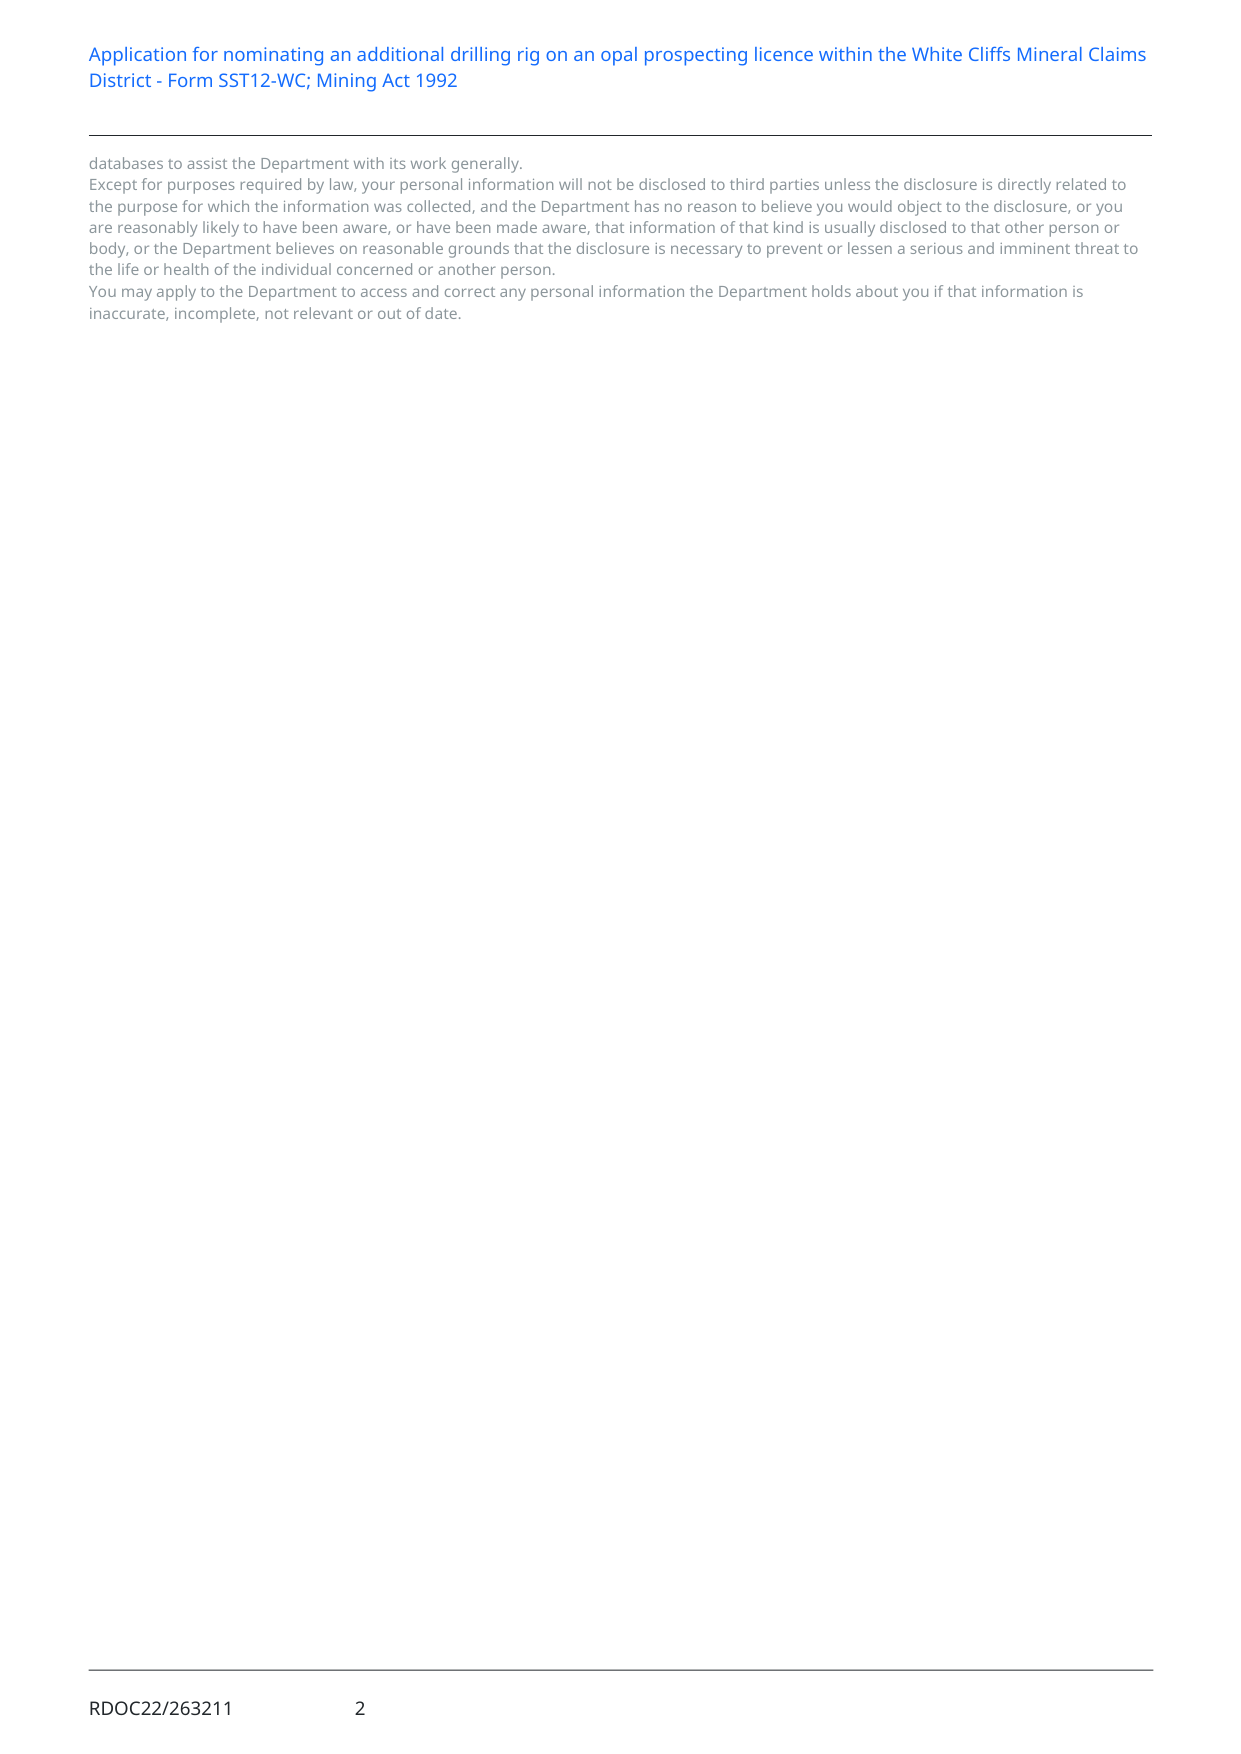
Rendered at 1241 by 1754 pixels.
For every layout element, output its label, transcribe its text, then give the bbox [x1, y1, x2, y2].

text Except for purposes required by law, your personal information will not be disclosed to third parties unless the disclosure is directly related to the purpose for which the information was collected, and the Department has no reason to believe you would object to the disclosure, or you are reasonably likely to have been aware, or have been made aware, that information of that kind is usually disclosed to that other person or body, or the Department believes on reasonable grounds that the disclosure is necessary to prevent or lessen a serious and imminent threat to the life or health of the individual concerned or another person. [89, 174, 1152, 280]
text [89, 136, 1152, 174]
text You may apply to the Department to access and correct any personal information the Department holds about you if that information is inaccurate, incomplete, not relevant or out of date. [89, 280, 1152, 324]
